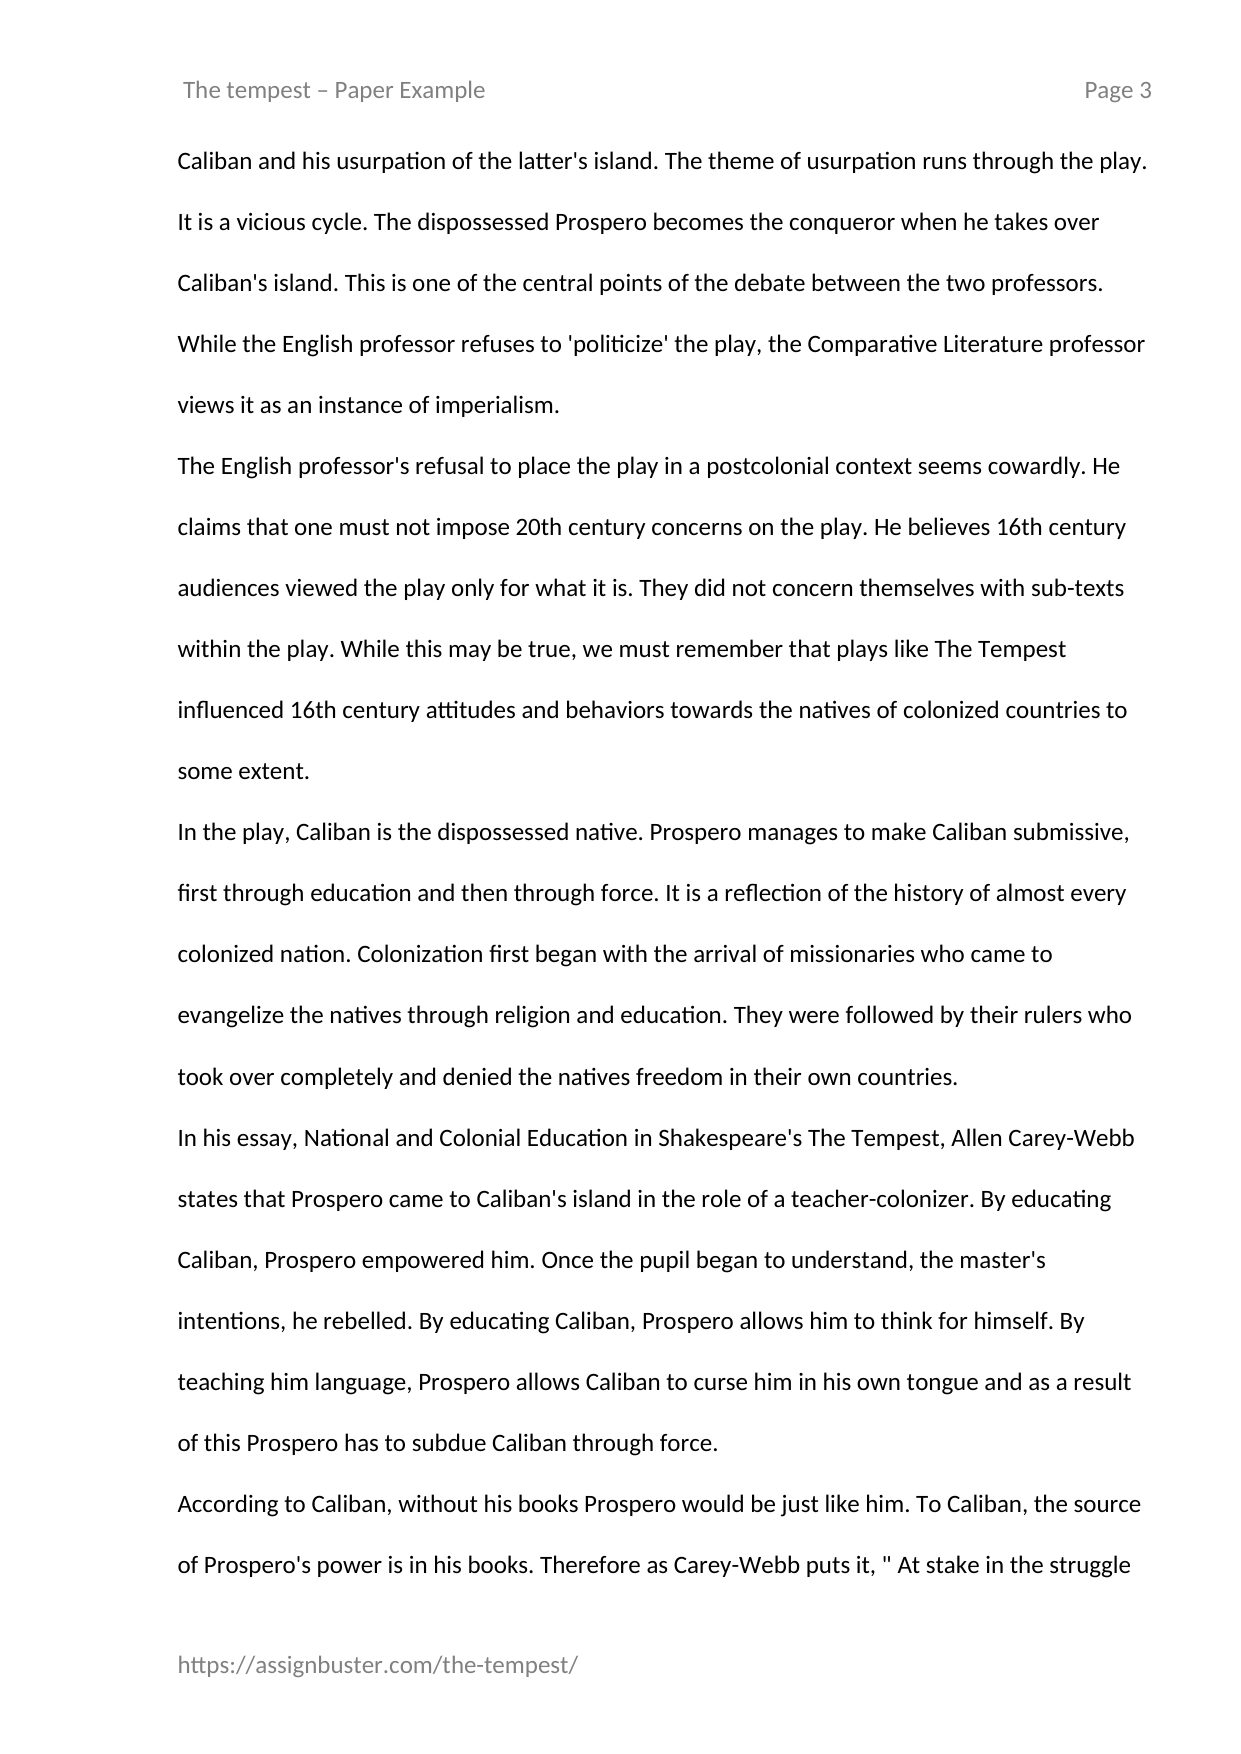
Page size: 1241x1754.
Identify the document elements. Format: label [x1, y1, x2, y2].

text [177, 145, 1152, 1579]
